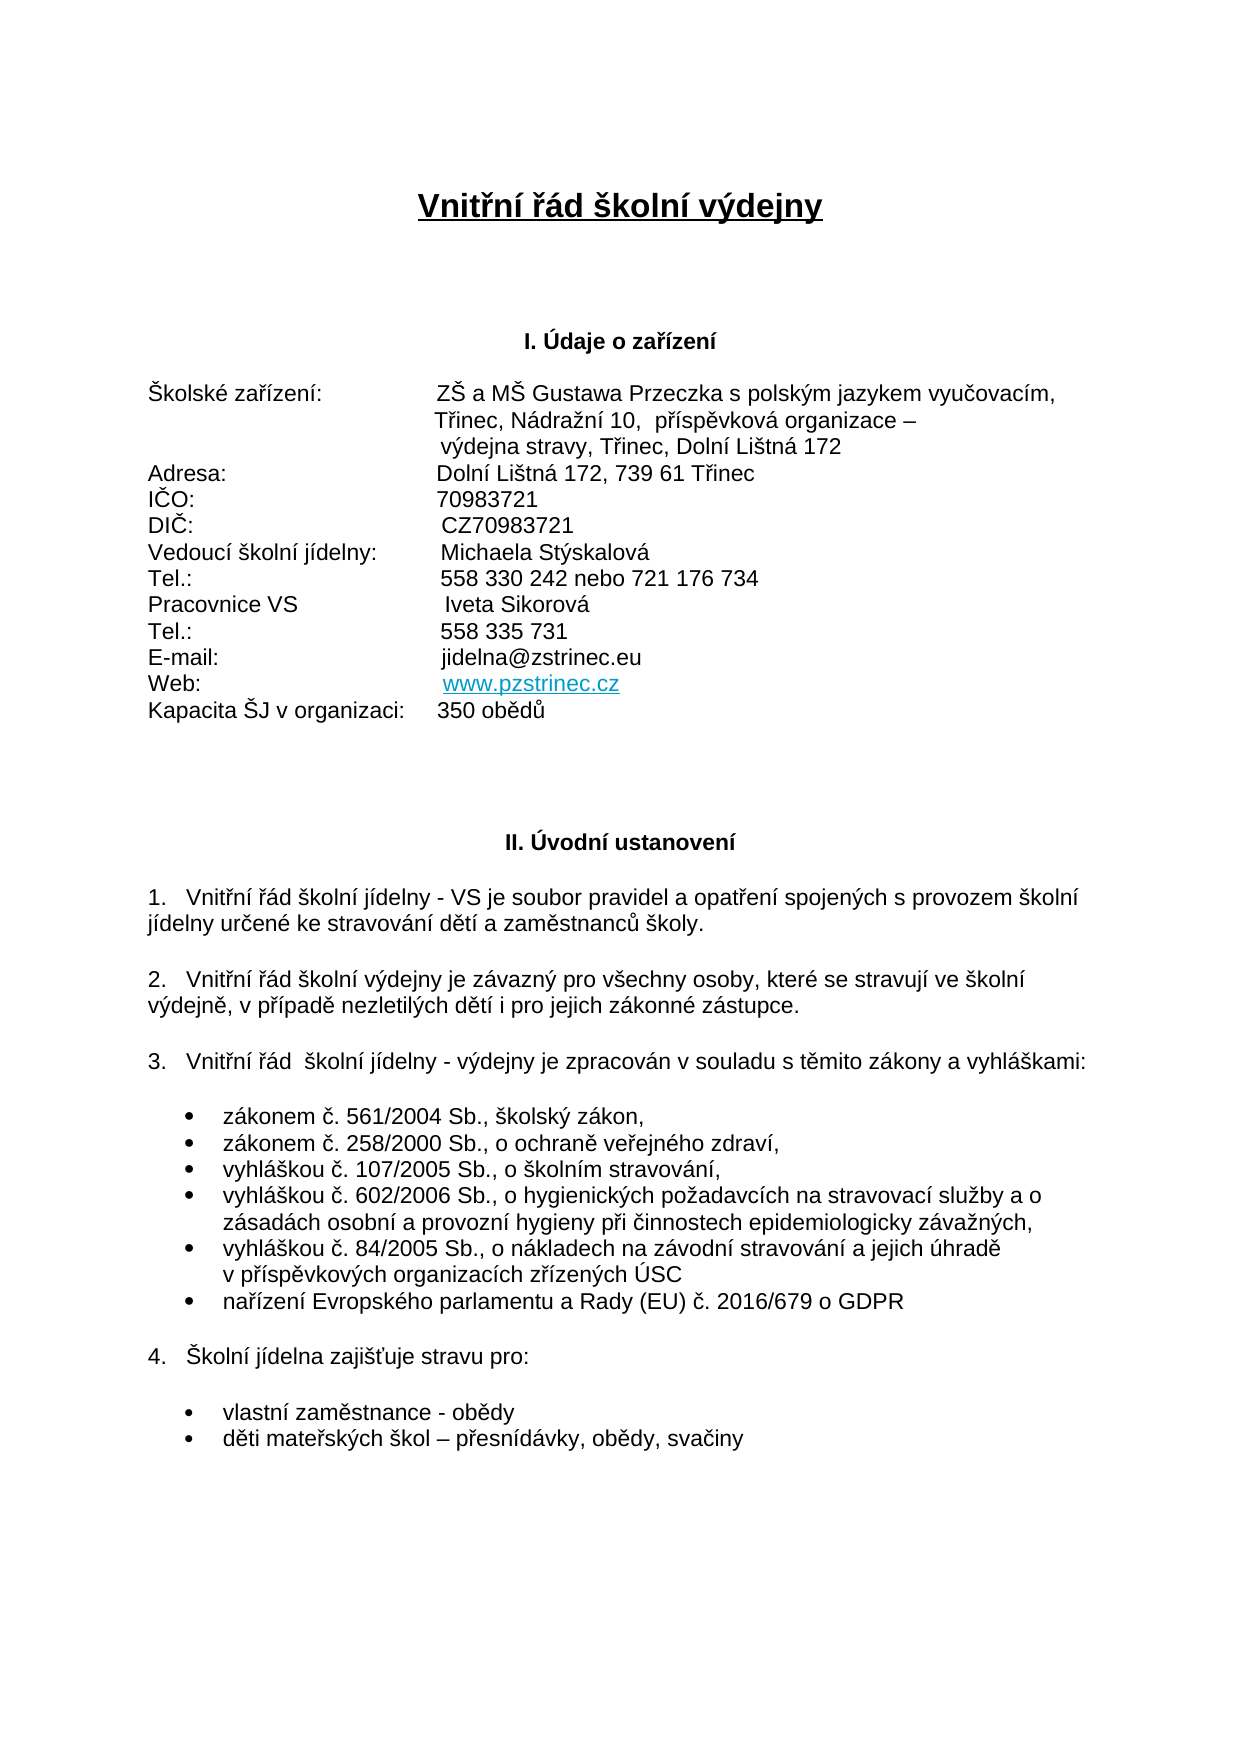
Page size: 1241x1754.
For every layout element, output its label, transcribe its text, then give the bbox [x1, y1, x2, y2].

text Školské zařízení: ZŠ a MŠ Gustawa Przeczka s polským jazykem vyučovacím, [148, 380, 1093, 407]
text Tel.: 558 330 242 nebo 721 176 734 [148, 565, 1093, 591]
text Adresa: Dolní Lištná 172, 739 61 Třinec [148, 459, 1093, 486]
text Kapacita ŠJ v organizaci: 350 obědů [148, 697, 1093, 723]
list nařízení Evropského parlamentu a Rady (EU) č. 2016/679 o GDPR [185, 1288, 1093, 1314]
text 3. Vnitřní řád školní jídelny - výdejny je zpracován v souladu s těmito zákony a vyhláškami: [148, 1048, 1093, 1074]
list zákonem č. 258/2000 Sb., o ochraně veřejného zdraví, [185, 1129, 1093, 1156]
list vlastní zaměstnance - obědy [185, 1399, 1093, 1425]
text Web: www.pzstrinec.cz [148, 670, 1093, 697]
text Pracovnice VS Iveta Sikorová [148, 591, 1093, 618]
text II. Úvodní ustanovení [148, 828, 1093, 855]
text DIČ: CZ70983721 [148, 512, 1093, 538]
list vyhláškou č. 84/2005 Sb., o nákladech na závodní stravování a jejich úhradě v příspěvkových organizacích zřízených ÚSC [185, 1235, 1093, 1288]
text Třinec, Nádražní 10, příspěvková organizace – [148, 407, 1093, 433]
text 4. Školní jídelna zajišťuje stravu pro: [148, 1343, 1093, 1369]
text Tel.: 558 335 731 [148, 618, 1093, 644]
text Vedoucí školní jídelny: Michaela Stýskalová [148, 538, 1093, 565]
text výdejna stravy, Třinec, Dolní Lištná 172 [148, 433, 1093, 459]
text 1. Vnitřní řád školní jídelny - VS je soubor pravidel a opatření spojených s provozem školní jídelny určené ke stravování dětí a zaměstnanců školy. [148, 884, 1093, 937]
list vyhláškou č. 602/2006 Sb., o hygienických požadavcích na stravovací služby a o zásadách osobní a provozní hygieny při činnostech epidemiologicky závažných, [185, 1182, 1093, 1235]
list zákonem č. 561/2004 Sb., školský zákon, [185, 1103, 1093, 1129]
text I. Údaje o zařízení [148, 328, 1093, 354]
text E-mail: jidelna@zstrinec.eu [148, 644, 1093, 670]
list děti mateřských škol – přesnídávky, obědy, svačiny [185, 1425, 1093, 1451]
list vyhláškou č. 107/2005 Sb., o školním stravování, [185, 1156, 1093, 1182]
text 2. Vnitřní řád školní výdejny je závazný pro všechny osoby, které se stravují ve školní výdejně, v případě nezletilých dětí i pro jejich zákonné zástupce. [148, 966, 1093, 1018]
text IČO: 70983721 [148, 486, 1093, 512]
text Vnitřní řád školní výdejny [148, 186, 1093, 224]
